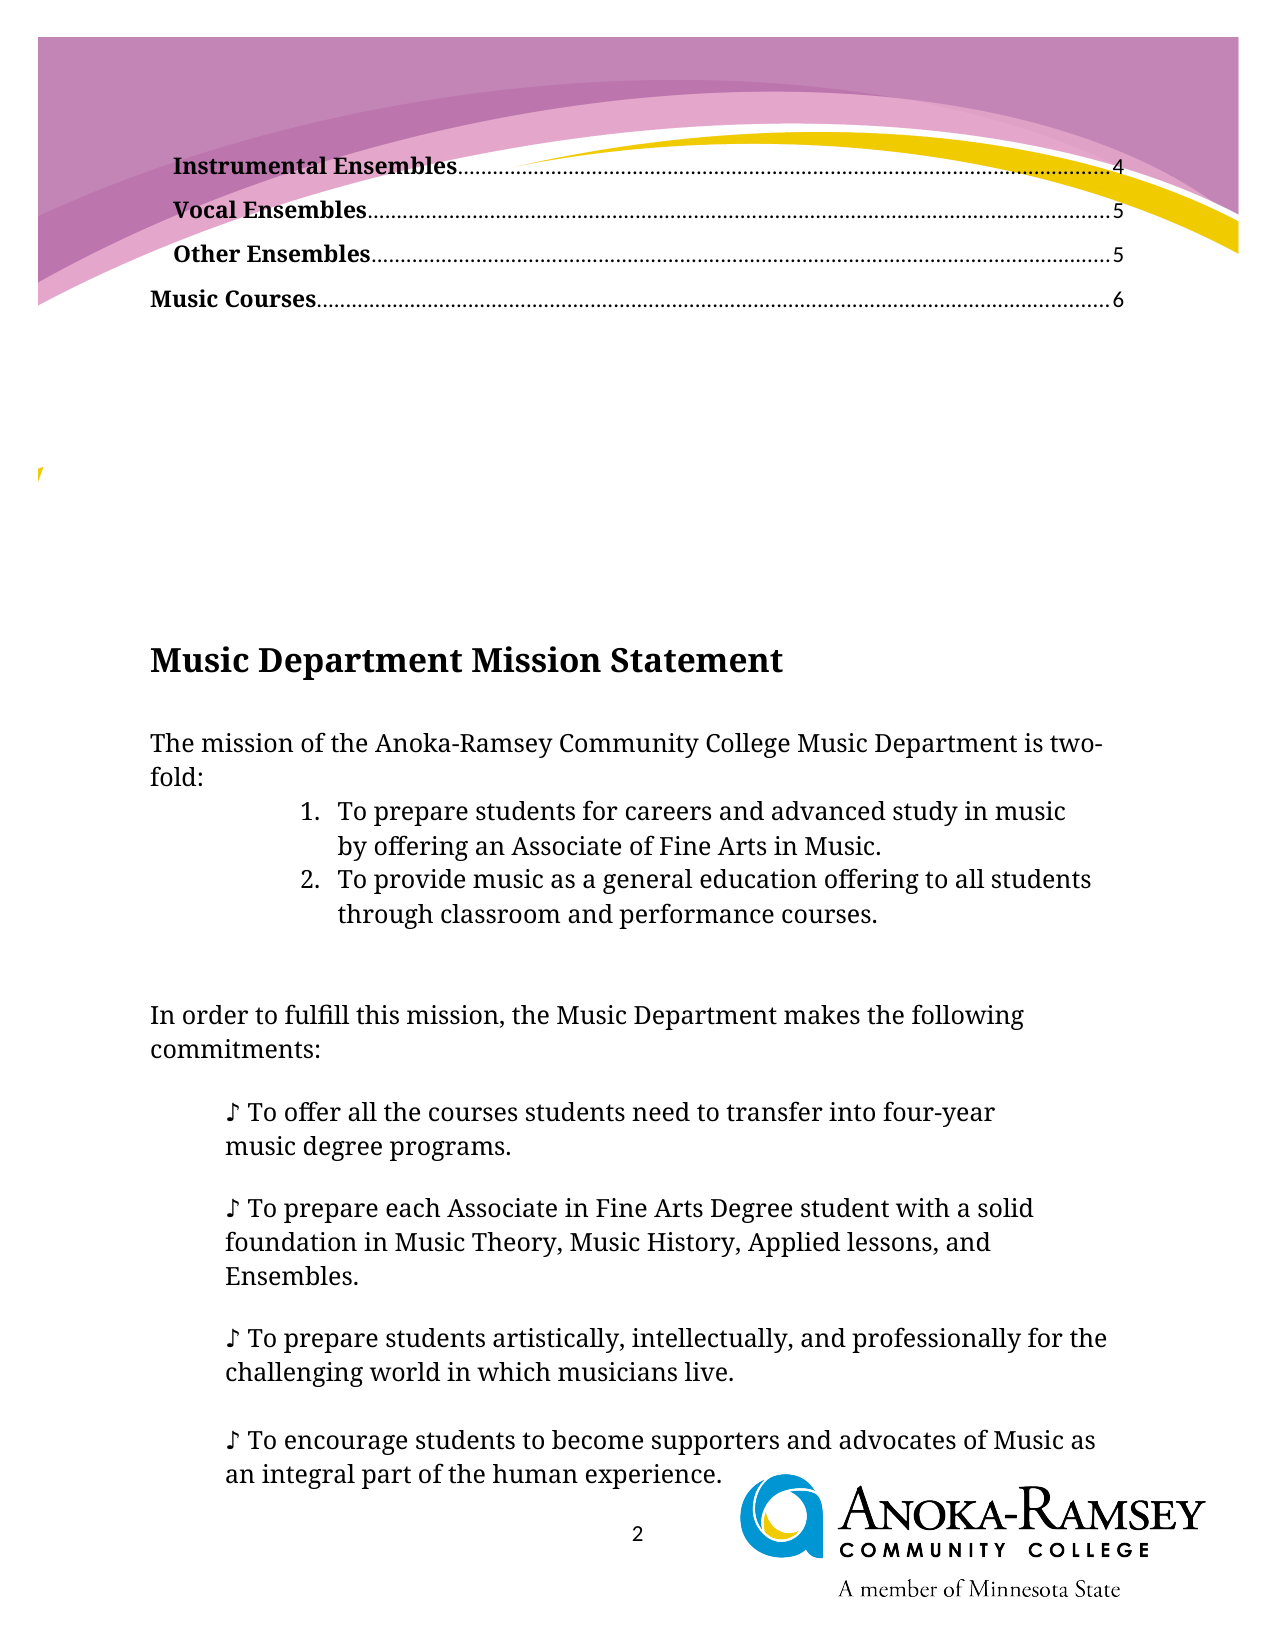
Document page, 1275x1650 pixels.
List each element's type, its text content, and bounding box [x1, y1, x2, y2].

text through classroom and performance courses. [337, 896, 1125, 930]
text ♪ To prepare each Associate in Fine Arts Degree student with a solid foundation in Music Theory, Music History, Applied lessons, and Ensembles. [225, 1190, 1125, 1292]
text ♪ To offer all the courses students need to transfer into four-year [150, 1094, 1125, 1128]
list To provide music as a general education offering to all students [300, 862, 1125, 896]
text The mission of the Anoka-Ramsey Community College Music Department is two-fold: [150, 726, 1125, 794]
subtitle Music Department Mission Statement [150, 637, 1125, 683]
text ♪ To prepare students artistically, intellectually, and professionally for the challenging world in which musicians live. [225, 1321, 1125, 1423]
text by offering an Associate of Fine Arts in Music. [337, 828, 1125, 862]
text ♪ To encourage students to become supporters and advocates of Music as an integral part of the human experience. [225, 1423, 1125, 1491]
text music degree programs. [150, 1128, 1125, 1162]
picture [0, 0, 1275, 1650]
list To prepare students for careers and advanced study in music [300, 794, 1125, 828]
text In order to fulfill this mission, the Music Department makes the following commitments: [150, 998, 1125, 1066]
